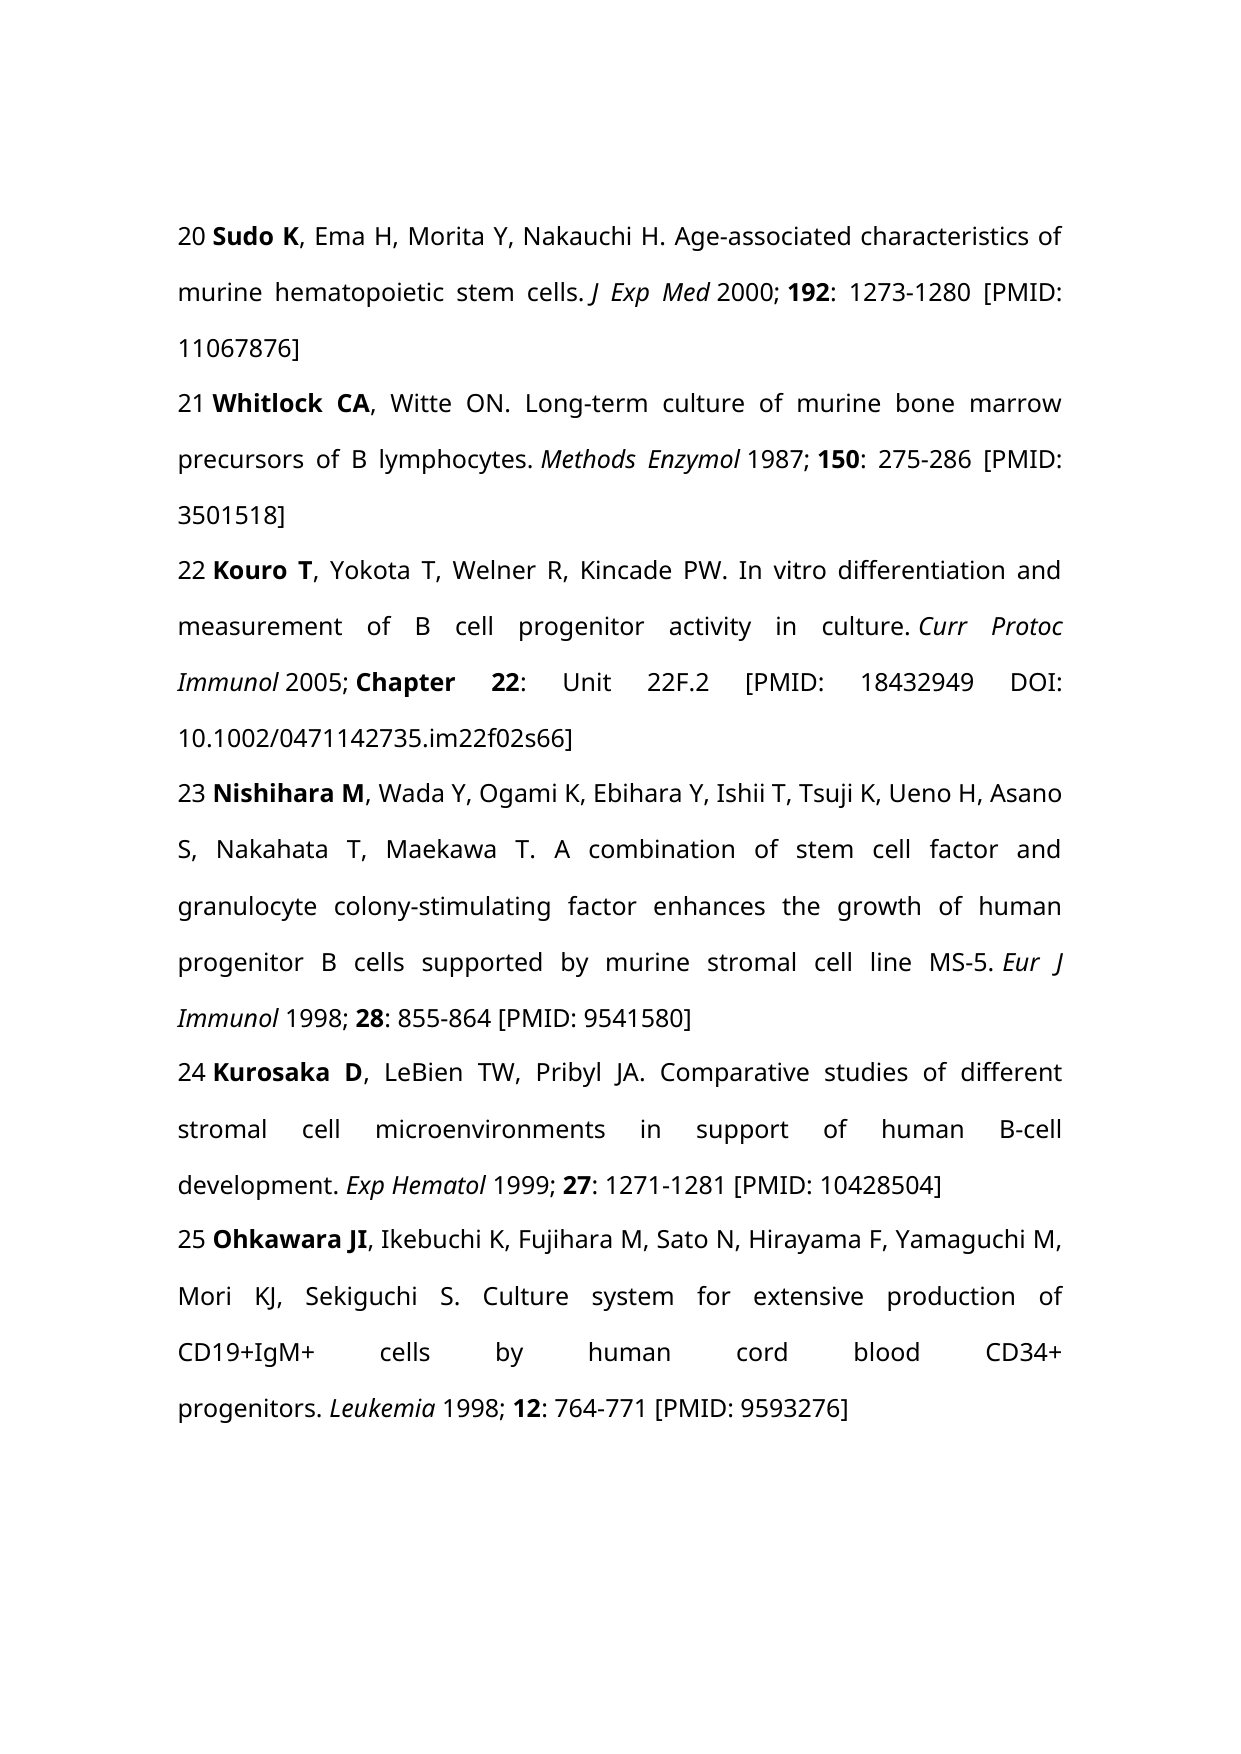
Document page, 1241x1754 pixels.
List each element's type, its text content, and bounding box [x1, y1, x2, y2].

text 23 Nishihara M, Wada Y, Ogami K, Ebihara Y, Ishii T, Tsuji K, Ueno H, Asano S, Nakahata T, Maekawa T. A combination of stem cell factor and granulocyte colony-stimulating factor enhances the growth of human progenitor B cells supported by murine stromal cell line MS-5. Eur J Immunol 1998; 28: 855-864 [PMID: 9541580] [177, 774, 1063, 1036]
text 20 Sudo K, Ema H, Morita Y, Nakauchi H. Age-associated characteristics of murine hematopoietic stem cells. J Exp Med 2000; 192: 1273-1280 [PMID: 11067876] [177, 217, 1063, 367]
text 25 Ohkawara JI, Ikebuchi K, Fujihara M, Sato N, Hirayama F, Yamaguchi M, Mori KJ, Sekiguchi S. Culture system for extensive production of CD19+IgM+ cells by human cord blood CD34+ progenitors. Leukemia 1998; 12: 764-771 [PMID: 9593276] [177, 1220, 1063, 1427]
text 24 Kurosaka D, LeBien TW, Pribyl JA. Comparative studies of different stromal cell microenvironments in support of human B-cell development. Exp Hematol 1999; 27: 1271-1281 [PMID: 10428504] [177, 1053, 1063, 1203]
text 21 Whitlock CA, Witte ON. Long-term culture of murine bone marrow precursors of B lymphocytes. Methods Enzymol 1987; 150: 275-286 [PMID: 3501518] [177, 384, 1063, 534]
text 22 Kouro T, Yokota T, Welner R, Kincade PW. In vitro differentiation and measurement of B cell progenitor activity in culture. Curr Protoc Immunol 2005; Chapter 22: Unit 22F.2 [PMID: 18432949 DOI: 10.1002/0471142735.im22f02s66] [177, 551, 1063, 757]
